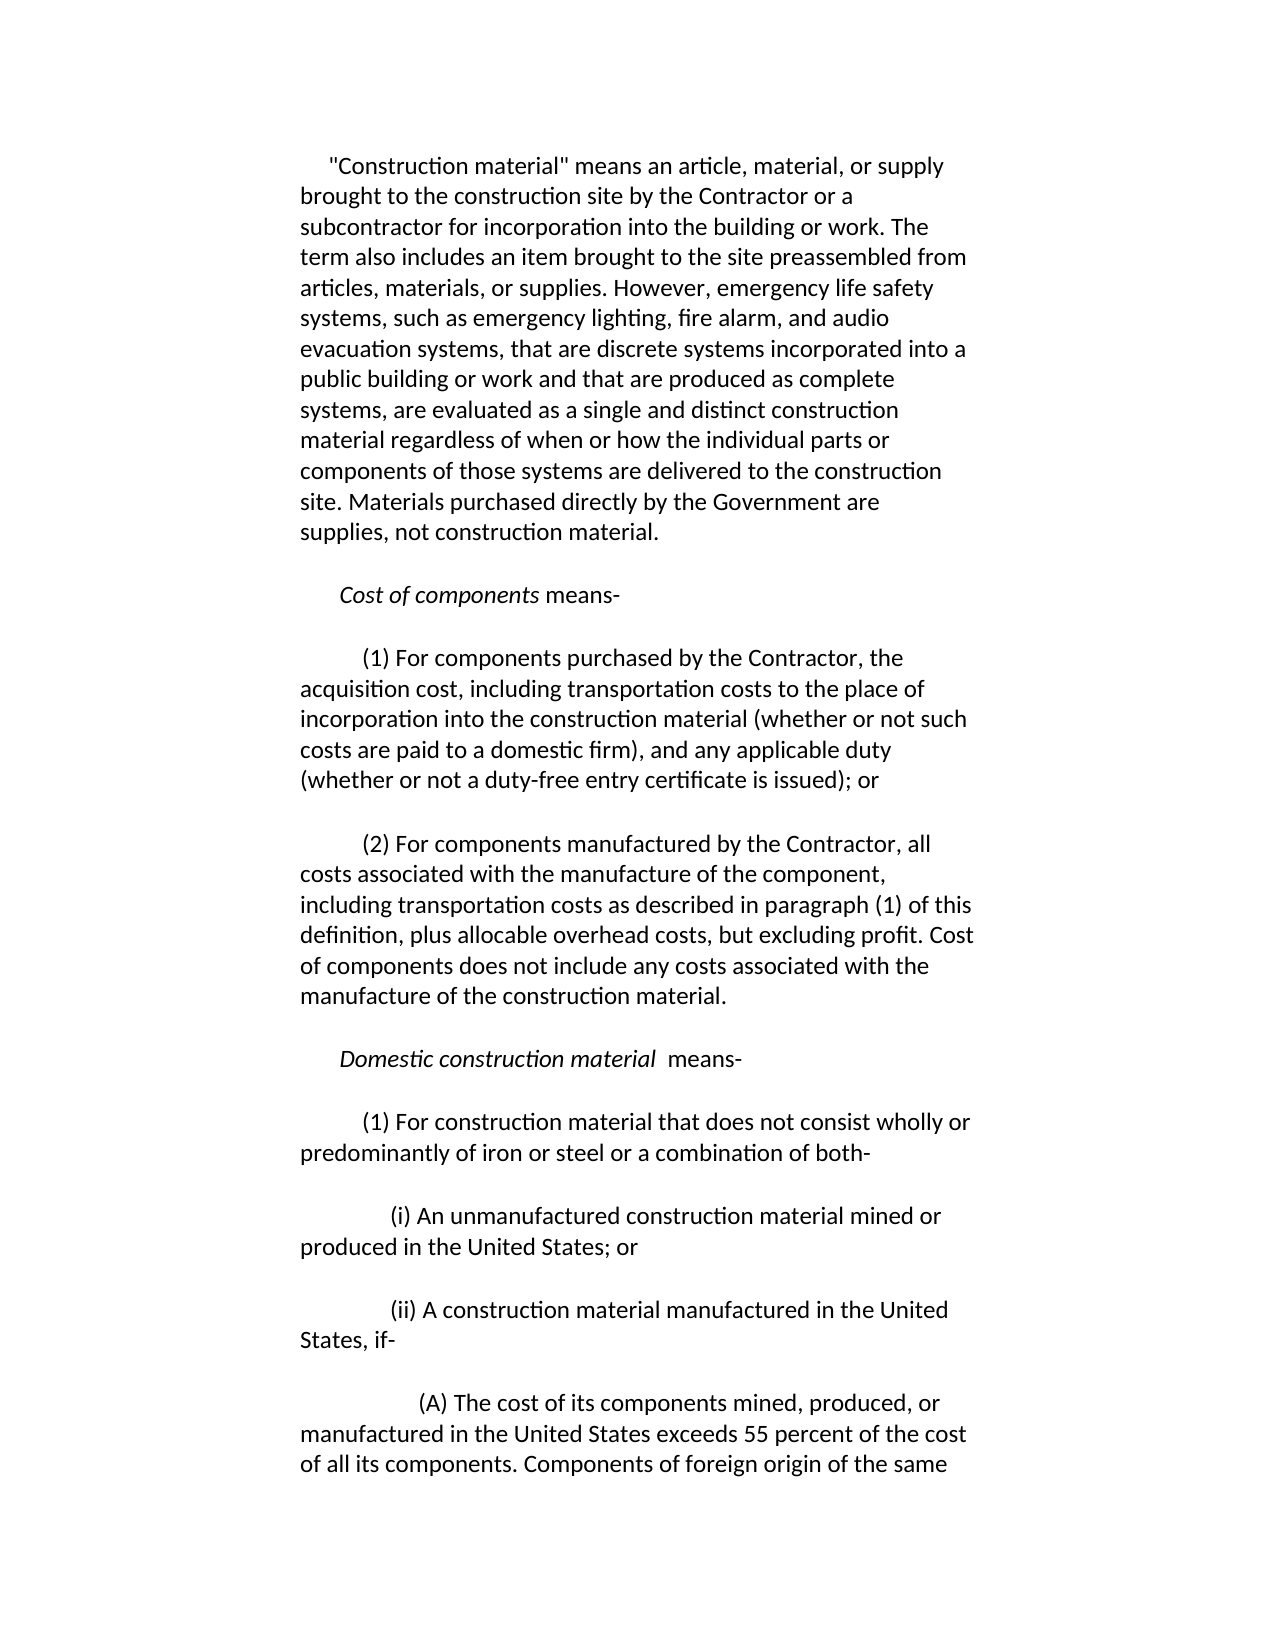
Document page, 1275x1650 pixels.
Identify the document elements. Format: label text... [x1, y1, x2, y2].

text "Construction material" means an article, material, or supply brought to the construction site by the Contractor or a subcontractor for incorporation into the building or work. The term also includes an item brought to the site preassembled from articles, materials, or supplies. However, emergency life safety systems, such as emergency lighting, fire alarm, and audio evacuation systems, that are discrete systems incorporated into a public building or work and that are produced as complete systems, are evaluated as a single and distinct construction material regardless of when or how the individual parts or components of those systems are delivered to the construction site. Materials purchased directly by the Government are supplies, not construction material. [300, 150, 975, 547]
text (1) For construction material that does not consist wholly or predominantly of iron or steel or a combination of both- [300, 1107, 975, 1168]
text (i) An unmanufactured construction material mined or produced in the United States; or [300, 1200, 975, 1261]
text (ii) A construction material manufactured in the United States, if- [300, 1294, 975, 1355]
text (1) For components purchased by the Contractor, the acquisition cost, including transportation costs to the place of incorporation into the construction material (whether or not such costs are paid to a domestic firm), and any applicable duty (whether or not a duty-free entry certificate is issued); or [300, 642, 975, 795]
text (2) For components manufactured by the Contractor, all costs associated with the manufacture of the component, including transportation costs as described in paragraph (1) of this definition, plus allocable overhead costs, but excluding profit. Cost of components does not include any costs associated with the manufacture of the construction material. [300, 828, 975, 1011]
text Domestic construction material means- [300, 1043, 975, 1074]
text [300, 1387, 975, 1479]
text Cost of components means- [300, 579, 975, 610]
